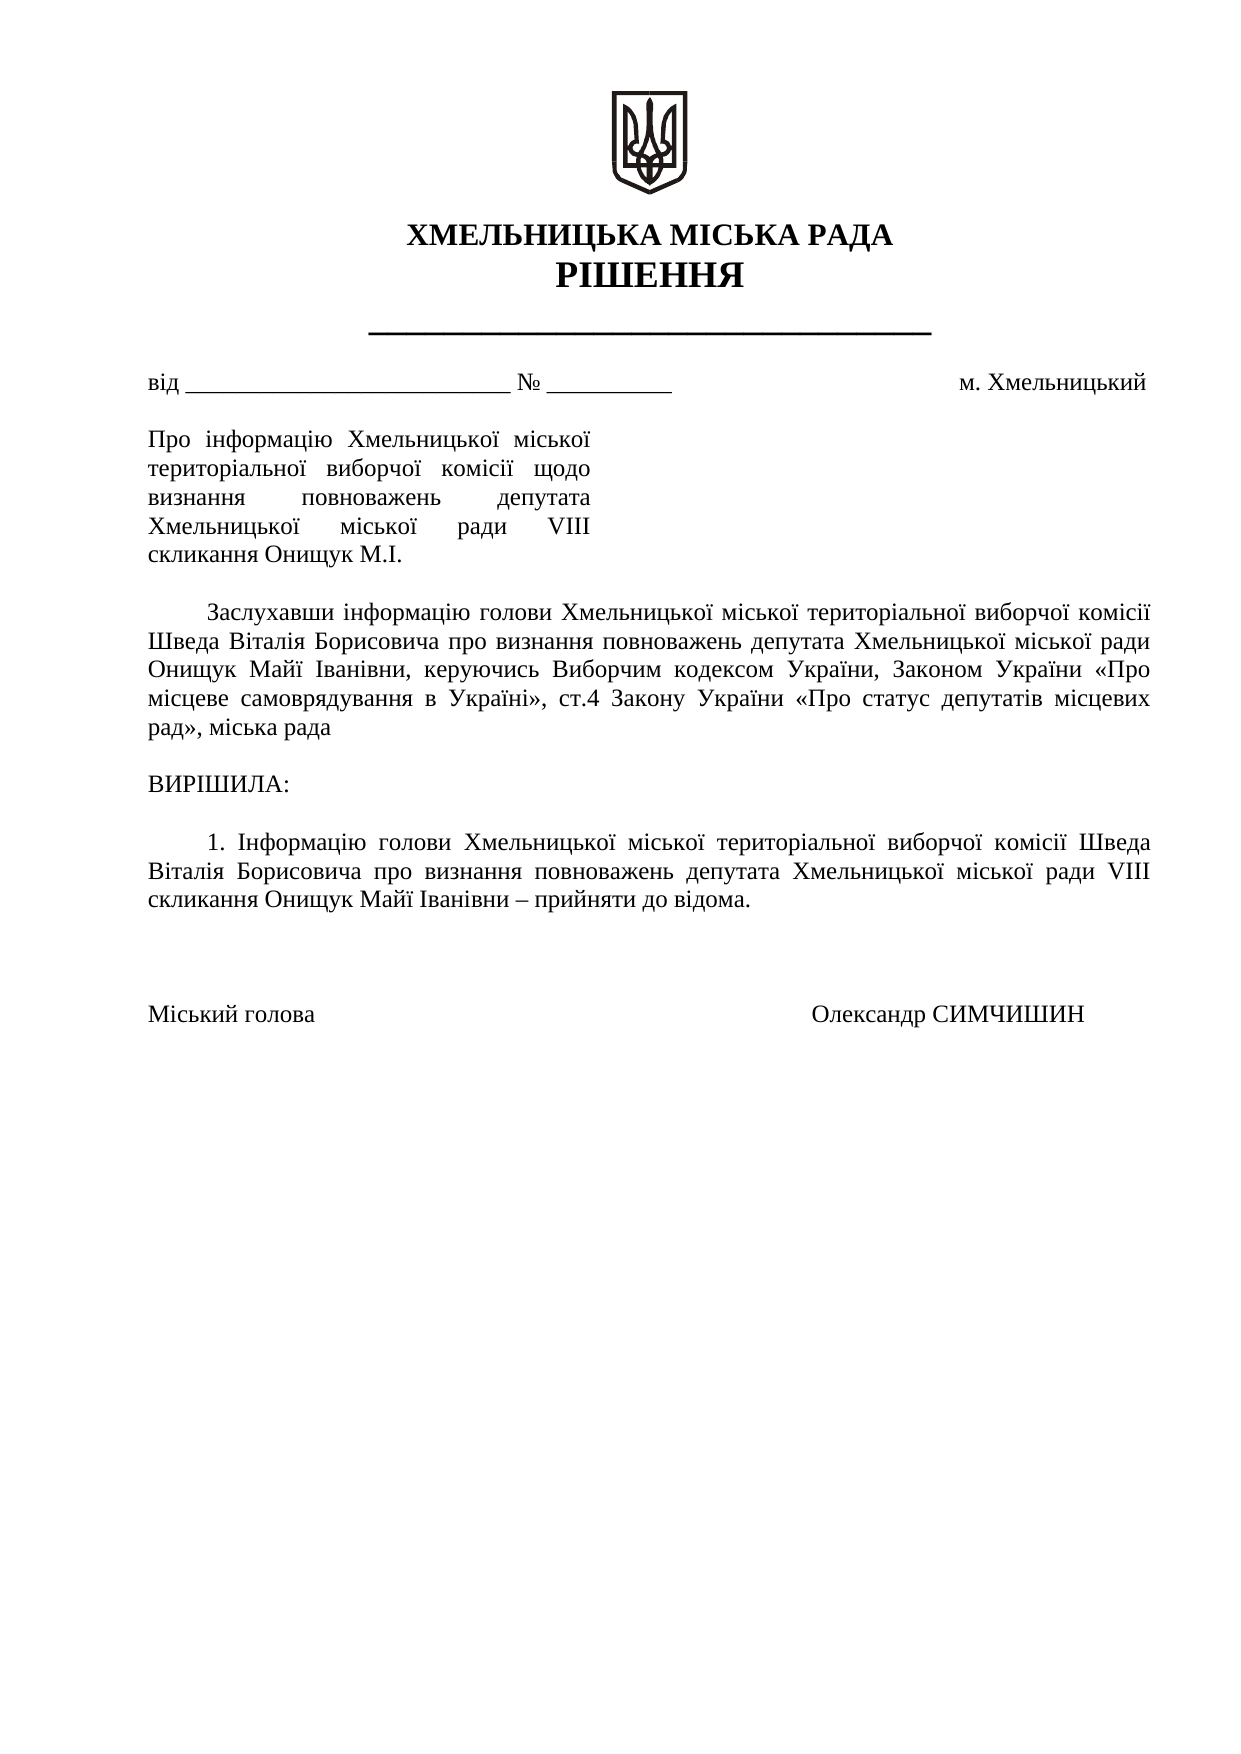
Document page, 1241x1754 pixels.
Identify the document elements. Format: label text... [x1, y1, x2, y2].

text РІШЕННЯ [148, 252, 1152, 295]
text Про інформацію Хмельницької міської територіальної виборчої комісії щодо визнання повноважень депутата Хмельницької міської ради VIII скликання Онищук М.І. [148, 424, 591, 568]
text ВИРІШИЛА: [148, 769, 1152, 798]
text Заслухавши інформацію голови Хмельницької міської територіальної виборчої комісії Шведа Віталія Борисовича про визнання повноважень депутата Хмельницької міської ради Онищук Майї Іванівни, керуючись Виборчим кодексом України, Законом України «Про місцеве самоврядування в Україні», ст.4 Закону України «Про статус депутатів місцевих рад», міська рада [148, 597, 1152, 741]
text від __________________________ № __________ м. Хмельницький [148, 367, 1152, 396]
text 1. Інформацію голови Хмельницької міської територіальної виборчої комісії Шведа Віталія Борисовича про визнання повноважень депутата Хмельницької міської ради VIII скликання Онищук Майї Іванівни – прийняти до відома. [148, 827, 1152, 913]
text ХМЕЛЬНИЦЬКА МІСЬКА РАДА [148, 216, 1152, 252]
text Міський голова Олександр СИМЧИШИН [148, 999, 1152, 1028]
text ______________________________ [148, 295, 1152, 338]
